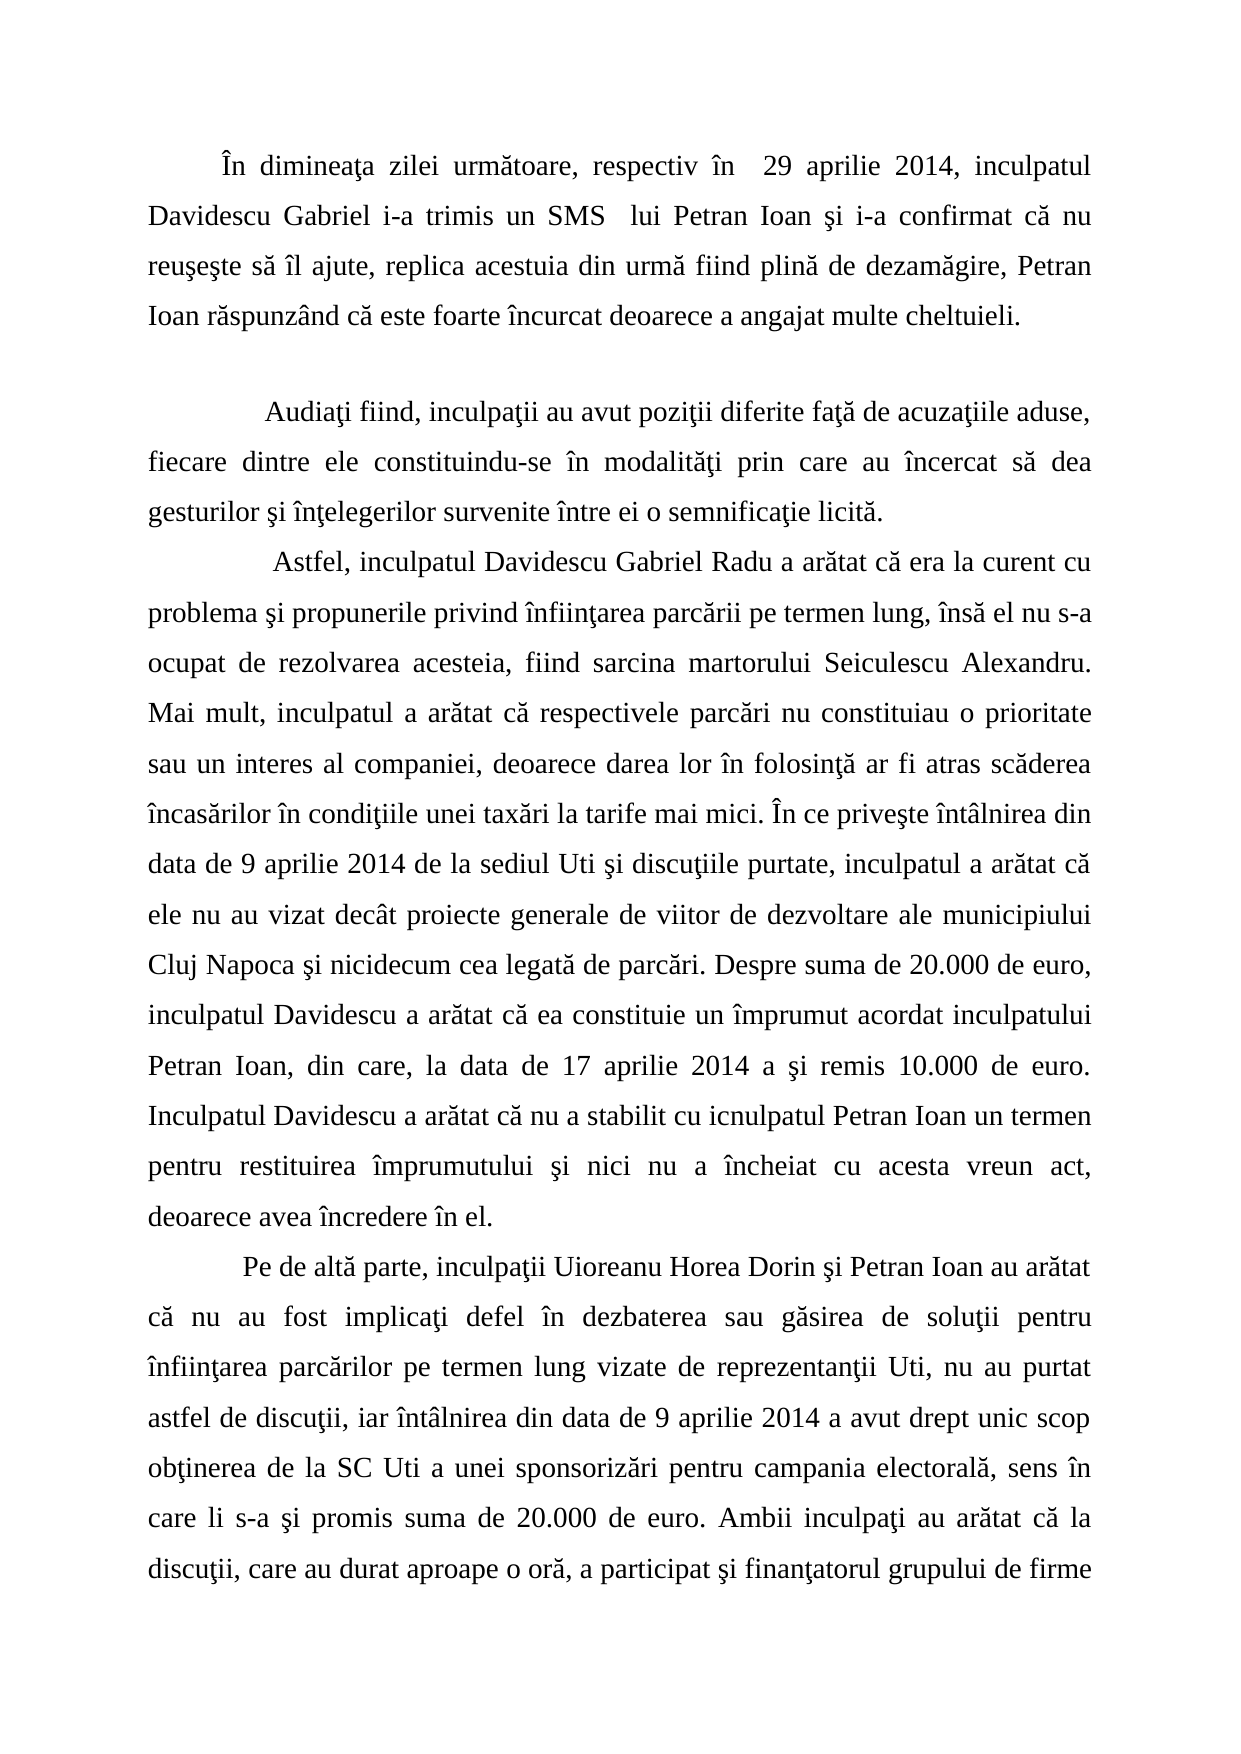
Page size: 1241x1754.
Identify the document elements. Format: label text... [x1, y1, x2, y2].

text În dimineaţa zilei următoare, respectiv în 29 aprilie 2014, inculpatul Davidescu Gabriel i-a trimis un SMS lui Petran Ioan şi i-a confirmat că nu reuşeşte să îl ajute, replica acestuia din urmă fiind plină de dezamăgire, Petran Ioan răspunzând că este foarte încurcat deoarece a angajat multe cheltuieli. [148, 148, 1093, 332]
text Astfel, inculpatul Davidescu Gabriel Radu a arătat că era la curent cu problema şi propunerile privind înfiinţarea parcării pe termen lung, însă el nu s-a ocupat de rezolvarea acesteia, fiind sarcina martorului Seiculescu Alexandru. Mai mult, inculpatul a arătat că respectivele parcări nu constituiau o prioritate sau un interes al companiei, deoarece darea lor în folosinţă ar fi atras scăderea încasărilor în condiţiile unei taxări la tarife mai mici. În ce priveşte întâlnirea din data de 9 aprilie 2014 de la sediul Uti şi discuţiile purtate, inculpatul a arătat că ele nu au vizat decât proiecte generale de viitor de dezvoltare ale municipiului Cluj Napoca şi nicidecum cea legată de parcări. Despre suma de 20.000 de euro, inculpatul Davidescu a arătat că ea constituie un împrumut acordat inculpatului Petran Ioan, din care, la data de 17 aprilie şi remis 10.000 de euro. Inculpatul Davidescu a arătat că nu a stabilit cu icnulpatul Petran Ioan un termen pentru restituirea împrumutului şi nici nu a încheiat cu acesta vreun act, deoarece avea încredere în el. [148, 544, 1093, 1232]
text Audiaţi fiind, inculpaţii au avut poziţii diferite faţă de acuzaţiile aduse, fiecare dintre ele constituindu-se în modalităţi prin care au încercat să dea gesturilor şi înţelegerilor survenite între ei o semnificaţie licită. [148, 394, 1093, 528]
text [148, 1249, 1093, 1584]
